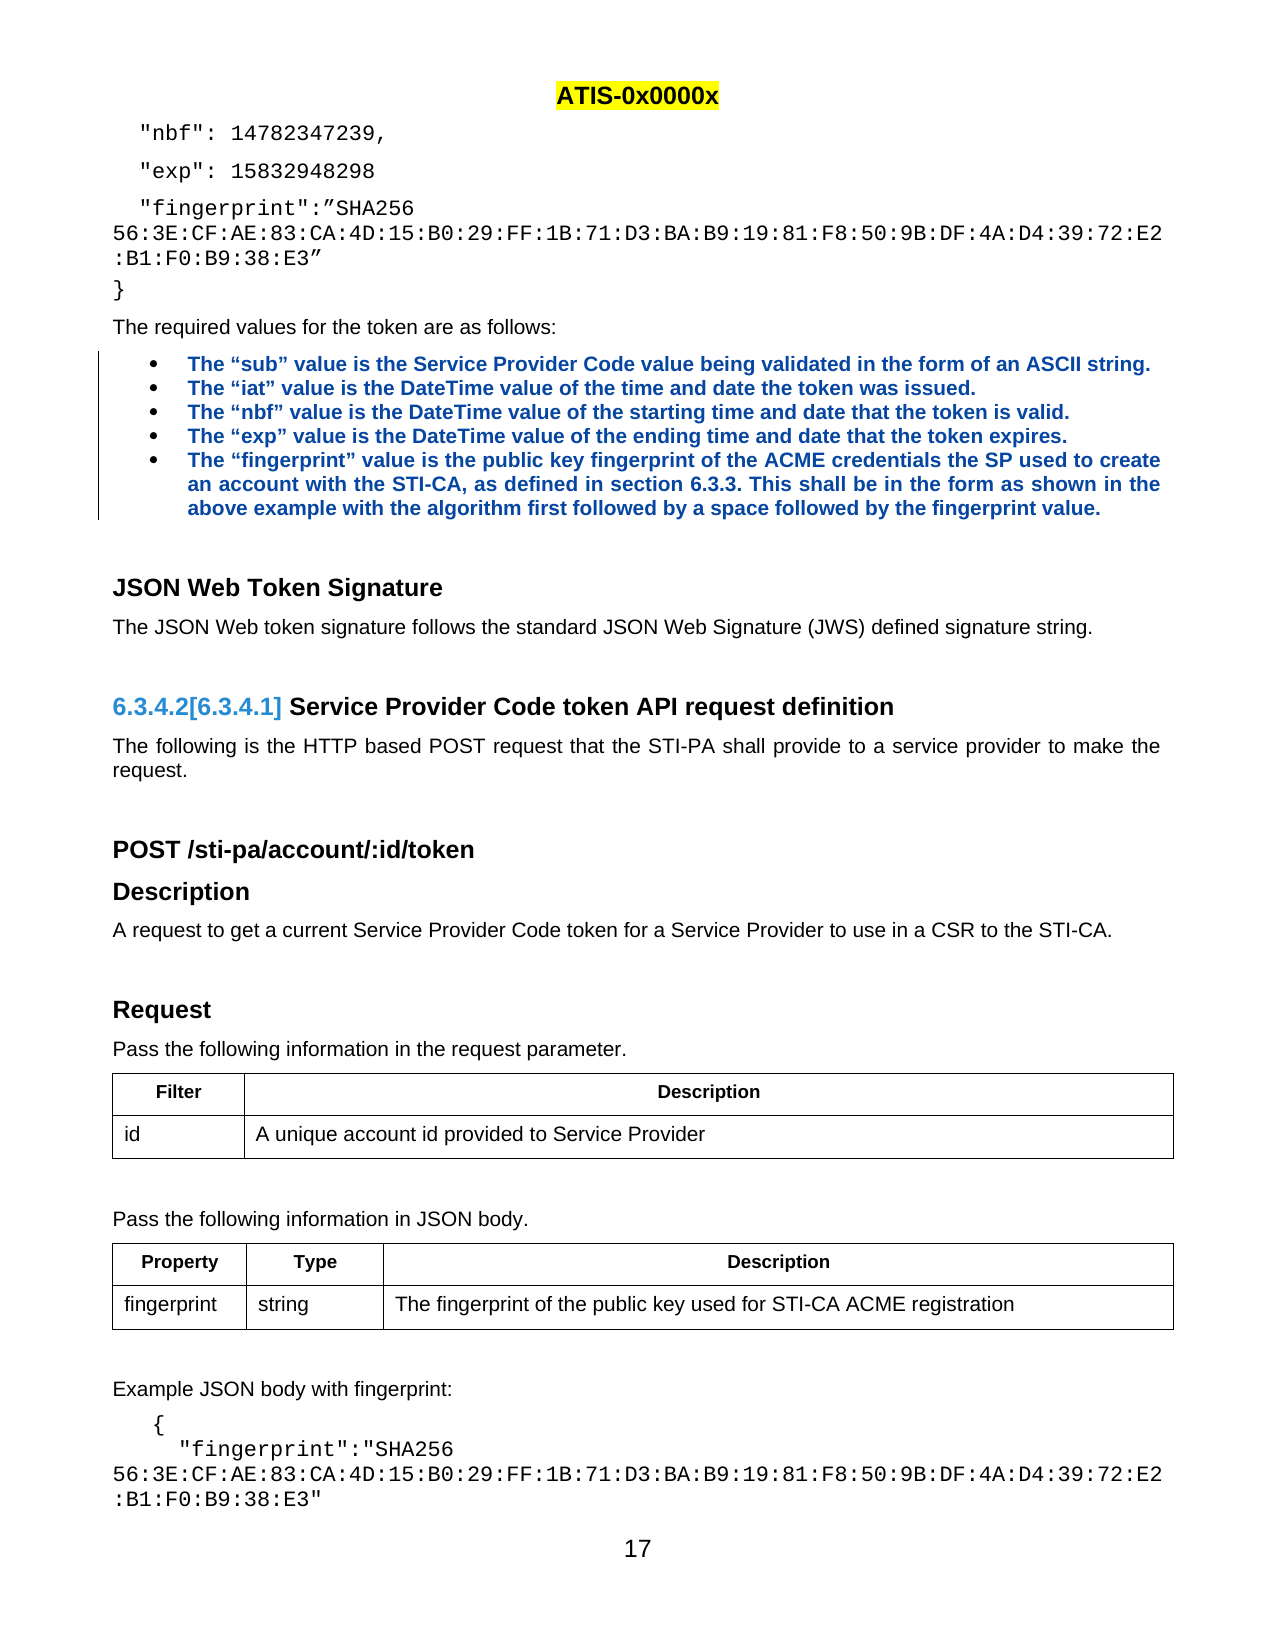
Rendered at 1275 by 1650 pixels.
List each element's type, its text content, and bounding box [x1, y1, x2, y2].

text "exp": 15832948298 [112, 160, 1162, 184]
table_cell fingerprint [113, 1286, 246, 1328]
subtitle Service Provider Code token API request definition [112, 692, 1162, 721]
text { [112, 1413, 1162, 1438]
table_header Description [384, 1244, 1173, 1285]
text The following is the HTTP based POST request that the STI-PA shall provide to a service provider to make the request. [112, 734, 1162, 782]
text "fingerprint":”SHA256 56:3E:CF:AE:83:CA:4D:15:B0:29:FF:1B:71:D3:BA:B9:19:81:F8:50:9B:DF:4A:D4:39:72:E2:B1:F0:B9:38:E3” [112, 197, 1162, 271]
text } [112, 278, 1162, 302]
text POST /sti-pa/account/:id/token [112, 835, 1162, 864]
text The JSON Web token signature follows the standard JSON Web Signature (JWS) defined signature string. [112, 615, 1162, 639]
text Description [112, 877, 1162, 905]
table_header Filter [113, 1074, 244, 1114]
list The “iat” value is the DateTime value of the time and date the token was issued. [150, 376, 1162, 399]
text The required values for the token are as follows: [112, 315, 1162, 339]
list The “exp” value is the DateTime value of the ending time and date that the token expires. [150, 424, 1162, 448]
text "nbf": 14782347239, [112, 122, 1162, 147]
table_cell id [113, 1116, 244, 1158]
list The “fingerprint” value is the public key fingerprint of the ACME credentials the SP used to create an account with the STI-CA, as defined in section 6.3.3. This shall be in the form as shown in the above example with the algorithm first followed by a space followed by the fingerprint value. [150, 448, 1162, 520]
table_cell string [247, 1286, 383, 1328]
text "fingerprint":"SHA256 56:3E:CF:AE:83:CA:4D:15:B0:29:FF:1B:71:D3:BA:B9:19:81:F8:50:9B:DF:4A:D4:39:72:E2:B1:F0:B9:38:E3" [112, 1438, 1162, 1513]
text Example JSON body with fingerprint: [112, 1377, 1162, 1401]
text JSON Web Token Signature [112, 573, 1162, 602]
table_cell The fingerprint of the public key used for STI-CA ACME registration [384, 1286, 1173, 1328]
table_header Type [247, 1244, 383, 1285]
text Pass the following information in the request parameter. [112, 1037, 1162, 1061]
table_header Description [245, 1074, 1173, 1114]
list The “sub” value is the Service Provider Code value being validated in the form of an ASCII string. [150, 351, 1162, 376]
text A request to get a current Service Provider Code token for a Service Provider to use in a CSR to the STI-CA. [112, 918, 1162, 942]
text Pass the following information in JSON body. [112, 1207, 1162, 1231]
text Request [112, 996, 1162, 1024]
table_cell A unique account id provided to Service Provider [245, 1116, 1173, 1158]
table_header Property [113, 1244, 246, 1285]
list The “nbf” value is the DateTime value of the starting time and date that the token is valid. [150, 399, 1162, 424]
